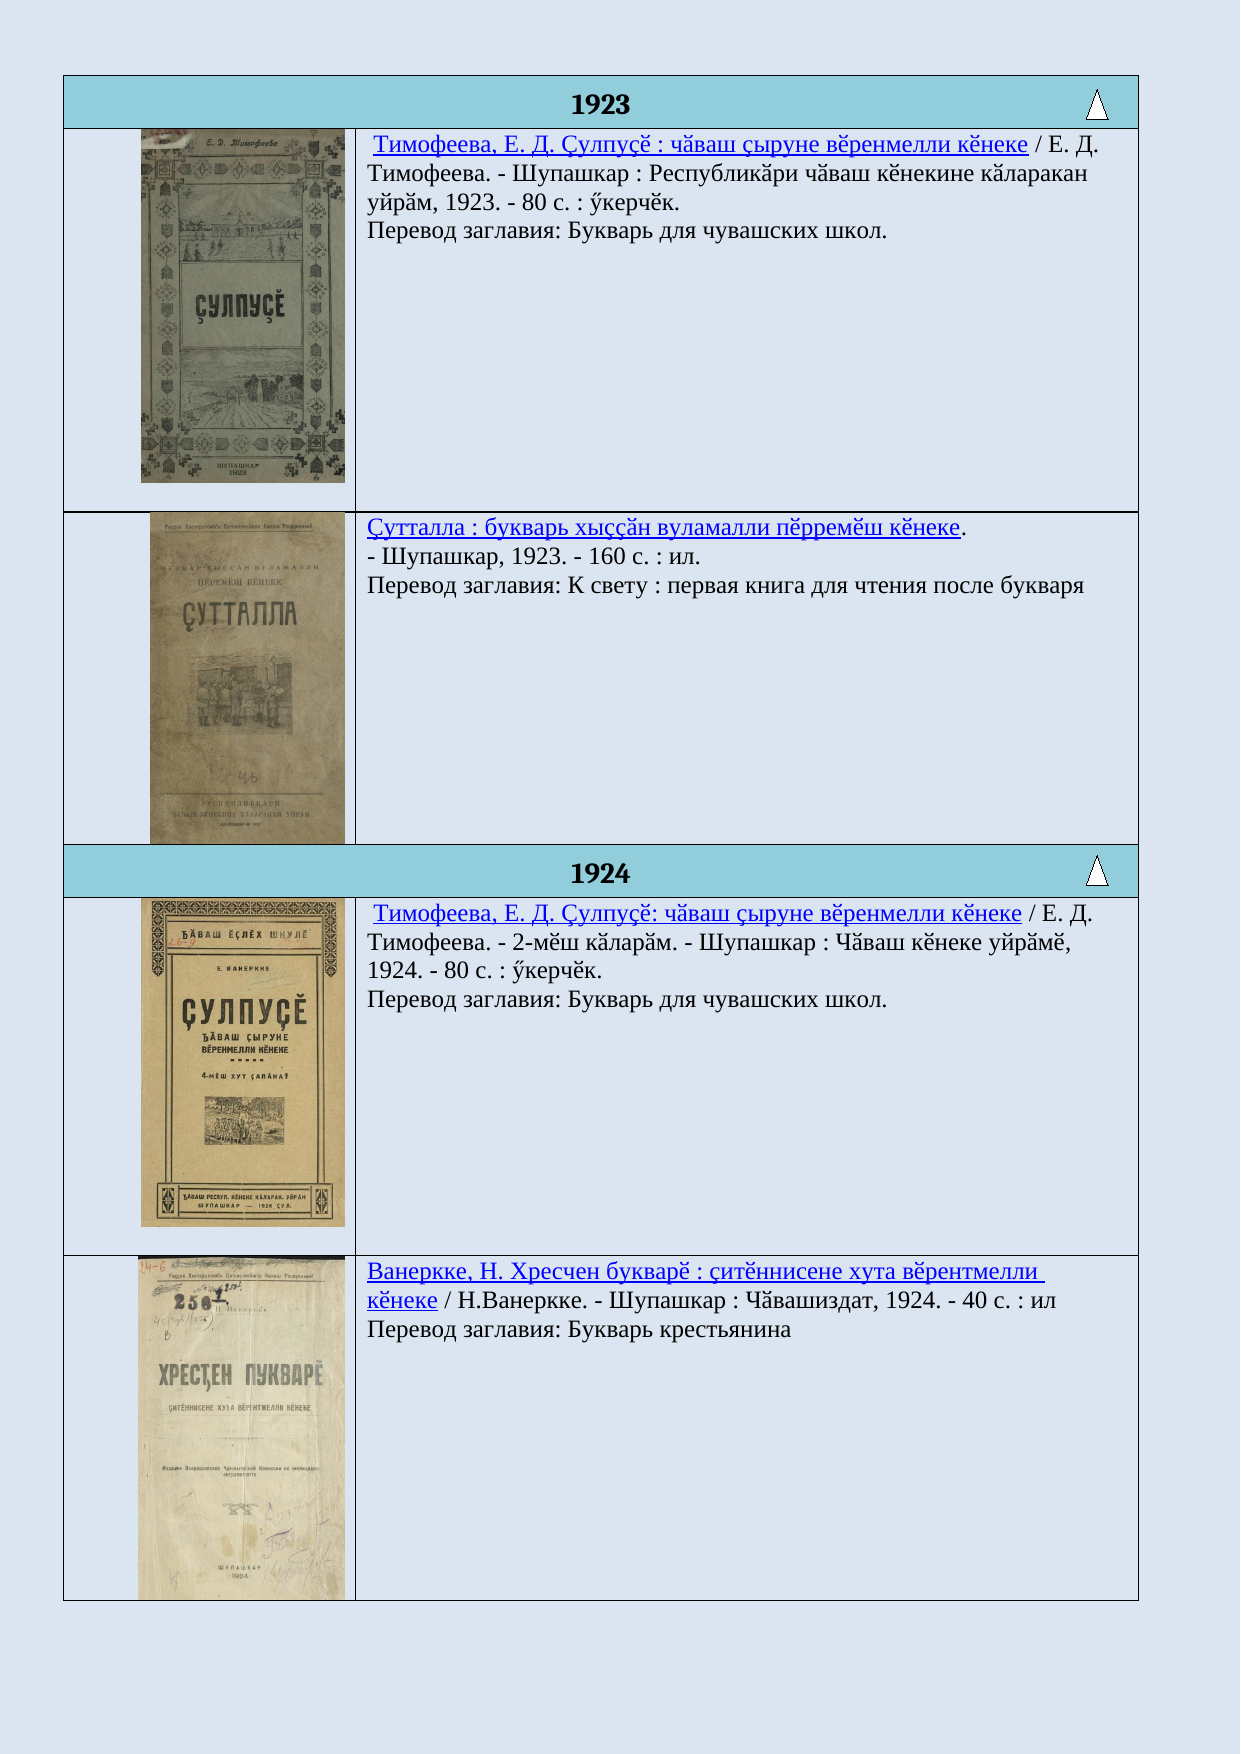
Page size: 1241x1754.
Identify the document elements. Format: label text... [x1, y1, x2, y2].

table_cell [64, 129, 355, 511]
picture [141, 898, 345, 1227]
picture [138, 1256, 345, 1600]
table_cell [64, 513, 150, 844]
table_cell [345, 1256, 355, 1600]
table_cell Ҫутталла : букварь хыҫҫӑн вуламалли пӗрремӗш кӗнеке. - Шупашкар, 1923. - 160 с. : ил. Перевод заглавия: К свету : первая книга для чтения после букваря [356, 513, 1138, 844]
table_cell Ванеркке, Н. Хресчен букварӗ : ҫитӗннисене хута вӗрентмелли кӗнеке / Н.Ванеркке. - Шупашкар : Чӑвашиздат, 1924. - 40 с. : ил Перевод заглавия: Букварь крестьянина [356, 1256, 1138, 1600]
table_cell Тимофеева, Е. Д. Çулпуҫӗ: чӑваш ҫыруне вӗренмелли кӗнеке / Е. Д. Тимофеева. - 2-мӗш кӑларӑм. - Шупашкар : Чӑваш кӗнеке уйрӑмӗ, 1924. - 80 с. : ӳкерчӗк. Перевод заглавия: Букварь для чувашских школ. [356, 898, 1138, 1255]
picture [141, 129, 345, 483]
table_cell 1924 [64, 845, 1138, 897]
table_cell Тимофеева, Е. Д. Çулпуҫӗ : чӑваш ҫыруне вӗренмелли кӗнеке / Е. Д. Тимофеева. - Шупашкар : Республикӑри чӑваш кӗнекине кӑларакан уйрӑм, 1923. - 80 с. : ӳкерчӗк. Перевод заглавия: Букварь для чувашских школ. [356, 129, 1138, 511]
table_cell [345, 513, 355, 844]
table_cell [64, 1256, 138, 1600]
picture [150, 512, 345, 844]
table_cell 1923 [64, 76, 1138, 128]
table_cell [64, 898, 355, 1255]
